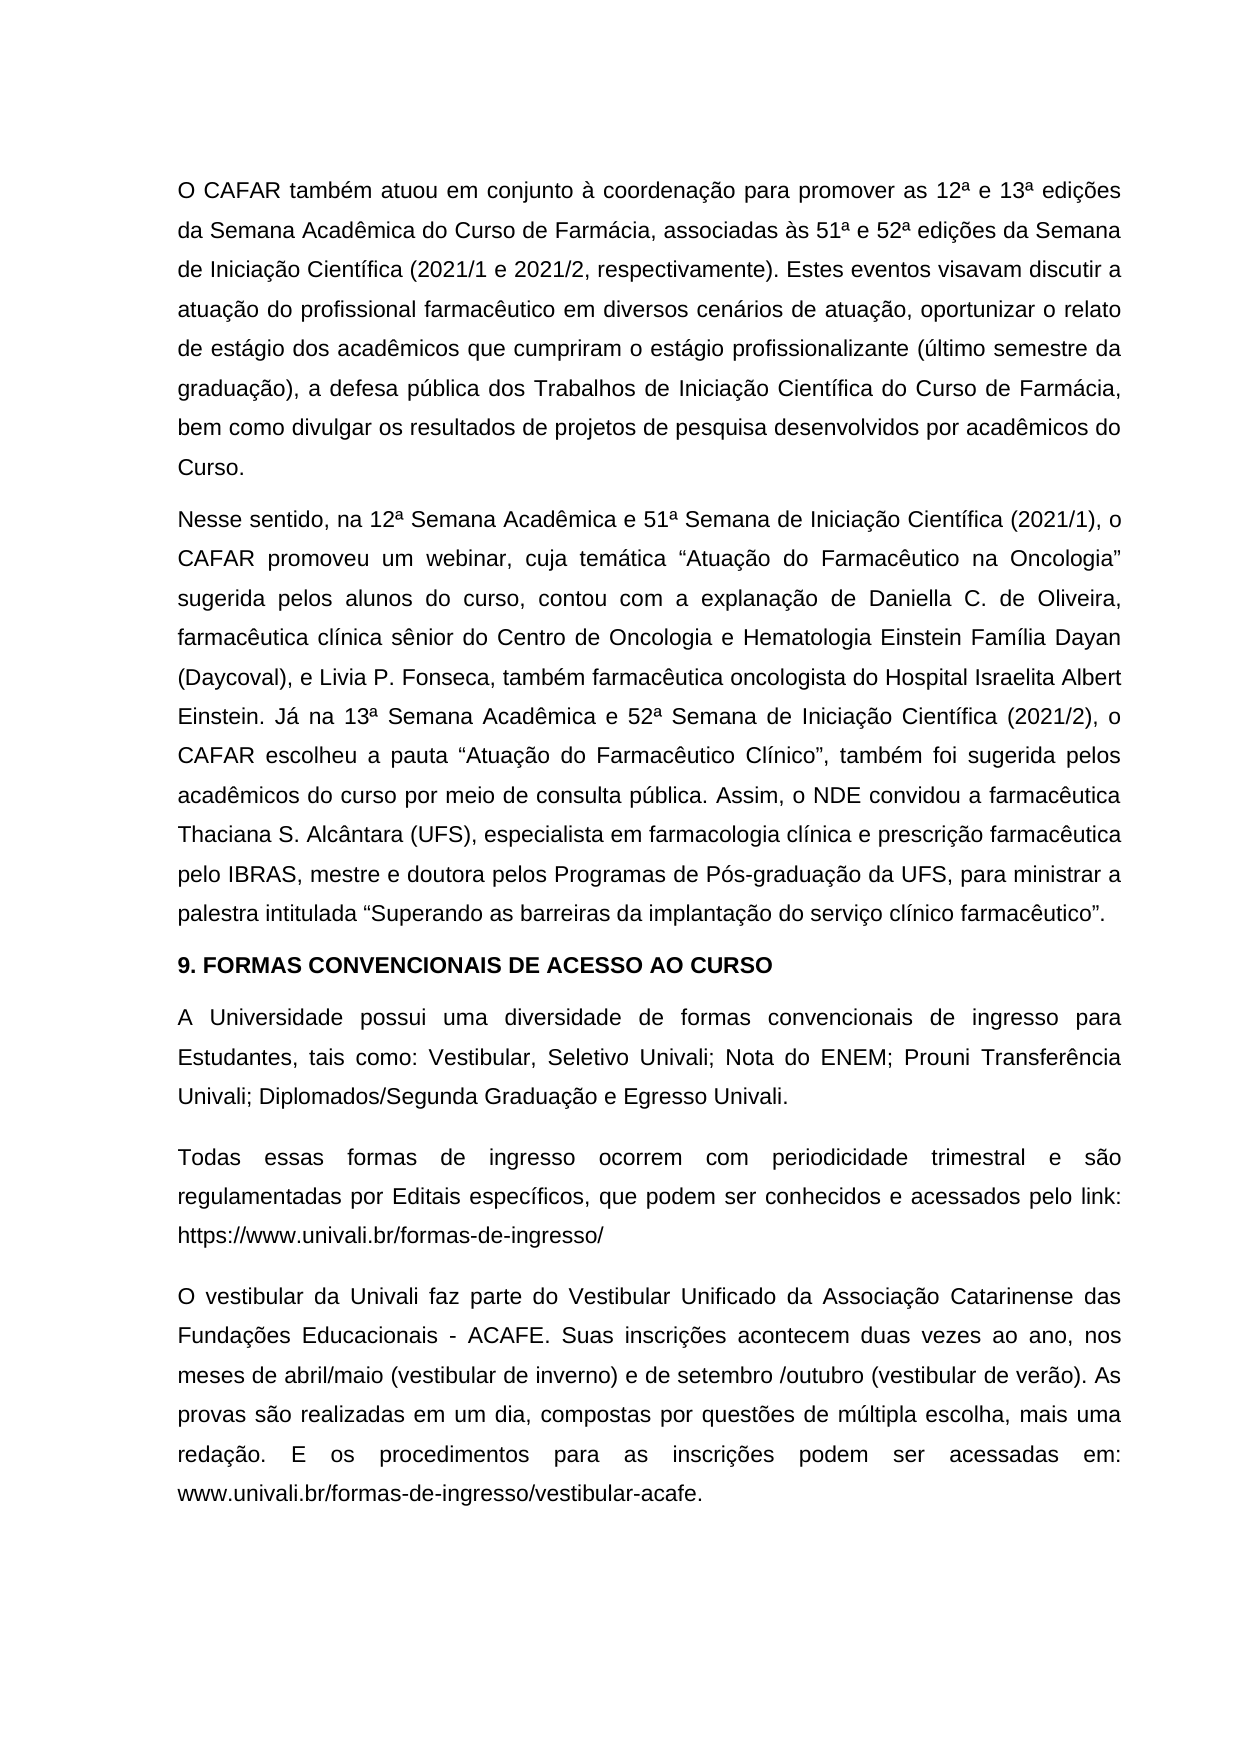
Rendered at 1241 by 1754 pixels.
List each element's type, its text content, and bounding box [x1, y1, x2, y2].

text Todas essas formas de ingresso ocorrem com periodicidade trimestral e são regulamentadas por Editais específicos, que podem ser conhecidos e acessados pelo link: https://www.univali.br/formas-de-ingresso/ [177, 1143, 1122, 1249]
text 9. FORMAS CONVENCIONAIS DE ACESSO AO CURSO [177, 952, 1122, 979]
text O CAFAR também atuou em conjunto à coordenação para promover as 12ª e 13ª edições da Semana Acadêmica do Curso de Farmácia, associadas às 51ª e 52ª edições da Semana de Iniciação Científica (2021/1 e 2021/2, respectivamente). Estes eventos visavam discutir a atuação do profissional farmacêutico em diversos cenários de atuação, oportunizar o relato de estágio dos acadêmicos que cumpriram o estágio profissionalizante (último semestre da graduação), a defesa pública dos Trabalhos de Iniciação Científica do Curso de Farmácia, bem como divulgar os resultados de projetos de pesquisa desenvolvidos por acadêmicos do Curso. [177, 177, 1122, 480]
text O vestibular da Univali faz parte do Vestibular Unificado da Associação Catarinense das Fundações Educacionais - ACAFE. Suas inscrições acontecem duas vezes ao ano, nos meses de abril/maio (vestibular de inverno) e de setembro /outubro (vestibular de verão). As provas são realizadas em um dia, compostas por questões de múltipla escolha, mais uma redação. E os procedimentos para as inscrições podem ser acessadas em: www.univali.br/formas-de-ingresso/vestibular-acafe. [177, 1283, 1122, 1507]
text Nesse sentido, na 12ª Semana Acadêmica e 51ª Semana de Iniciação Científica (2021/1), o CAFAR promoveu um webinar, cuja temática “Atuação do Farmacêutico na Oncologia” sugerida pelos alunos do curso, contou com a explanação de Daniella C. de Oliveira, farmacêutica clínica sênior do Centro de Oncologia e Hematologia Einstein Família Dayan (Daycoval), e Livia P. Fonseca, também farmacêutica oncologista do Hospital Israelita Albert Einstein. Já na 13ª Semana Acadêmica e 52ª Semana de Iniciação Científica (2021/2), o CAFAR escolheu a pauta “Atuação do Farmacêutico Clínico”, também foi sugerida pelos acadêmicos do curso por meio de consulta pública. Assim, o NDE convidou a farmacêutica Thaciana S. Alcântara (UFS), especialista em farmacologia clínica e prescrição farmacêutica pelo IBRAS, mestre e doutora pelos Programas de Pós-graduação da UFS, para ministrar a palestra intitulada “Superando as barreiras da implantação do serviço clínico farmacêutico”. [177, 506, 1122, 927]
text A Universidade possui uma diversidade de formas convencionais de ingresso para Estudantes, tais como: Vestibular, Seletivo Univali; Nota do ENEM; Prouni Transferência Univali; Diplomados/Segunda Graduação e Egresso Univali. [177, 1004, 1122, 1109]
